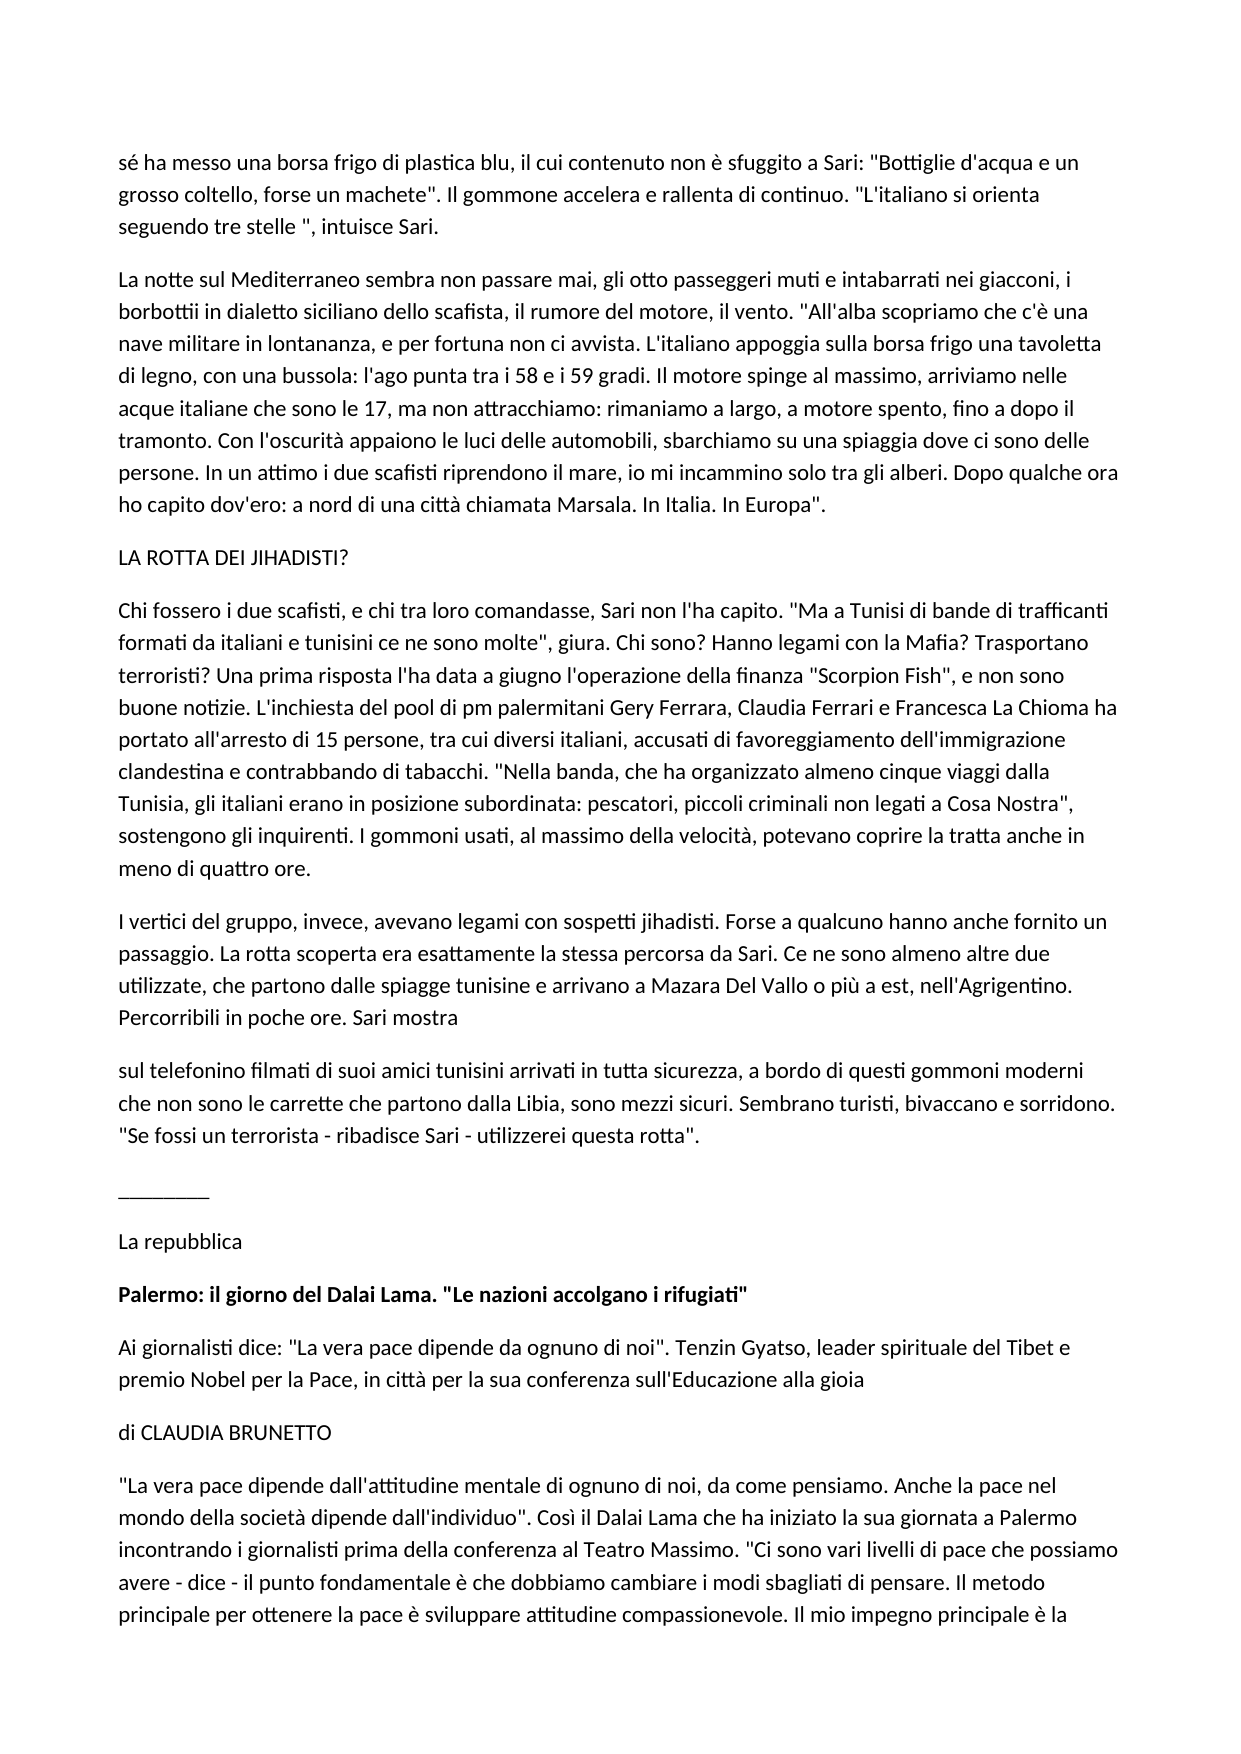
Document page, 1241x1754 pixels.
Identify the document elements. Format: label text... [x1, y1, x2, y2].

text La repubblica [118, 1227, 1122, 1255]
text Palermo: il giorno del Dalai Lama. "Le nazioni accolgano i rifugiati" [118, 1280, 1122, 1308]
text I vertici del gruppo, invece, avevano legami con sospetti jihadisti. Forse a qualcuno hanno anche fornito un passaggio. La rotta scoperta era esattamente la stessa percorsa da Sari. Ce ne sono almeno altre due utilizzate, che partono dalle spiagge tunisine e arrivano a Mazara Del Vallo o più a est, nell'Agrigentino. Percorribili in poche ore. Sari mostra [118, 907, 1122, 1031]
text sul telefonino filmati di suoi amici tunisini arrivati in tutta sicurezza, a bordo di questi gommoni moderni che non sono le carrette che partono dalla Libia, sono mezzi sicuri. Sembrano turisti, bivaccano e sorridono. "Se fossi un terrorista - ribadisce Sari - utilizzerei questa rotta". [118, 1056, 1122, 1149]
text La notte sul Mediterraneo sembra non passare mai, gli otto passeggeri muti e intabarrati nei giacconi, i borbottii in dialetto siciliano dello scafista, il rumore del motore, il vento. "All'alba scopriamo che c'è una nave militare in lontananza, e per fortuna non ci avvista. L'italiano appoggia sulla borsa frigo una tavoletta di legno, con una bussola: l'ago punta tra i 58 e i 59 gradi. Il motore spinge al massimo, arriviamo nelle acque italiane che sono le 17, ma non attracchiamo: rimaniamo a largo, a motore spento, fino a dopo il tramonto. Con l'oscurità appaiono le luci delle automobili, sbarchiamo su una spiaggia dove ci sono delle persone. In un attimo i due scafisti riprendono il mare, io mi incammino solo tra gli alberi. Dopo qualche ora ho capito dov'ero: a nord di una città chiamata Marsala. In Italia. In Europa". [118, 265, 1122, 518]
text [118, 148, 1122, 240]
text di CLAUDIA BRUNETTO [118, 1418, 1122, 1446]
text Ai giornalisti dice: "La vera pace dipende da ognuno di noi". Tenzin Gyatso, leader spirituale del Tibet e premio Nobel per la Pace, in città per la sua conferenza sull'Educazione alla gioia [118, 1333, 1122, 1393]
text ________ [118, 1174, 1122, 1202]
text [118, 1471, 1122, 1628]
text LA ROTTA DEI JIHADISTI? [118, 543, 1122, 571]
text Chi fossero i due scafisti, e chi tra loro comandasse, Sari non l'ha capito. "Ma a Tunisi di bande di trafficanti formati da italiani e tunisini ce ne sono molte", giura. Chi sono? Hanno legami con la Mafia? Trasportano terroristi? Una prima risposta l'ha data a giugno l'operazione della finanza "Scorpion Fish", e non sono buone notizie. L'inchiesta del pool di pm palermitani Gery Ferrara, Claudia Ferrari e Francesca La Chioma ha portato all'arresto di 15 persone, tra cui diversi italiani, accusati di favoreggiamento dell'immigrazione clandestina e contrabbando di tabacchi. "Nella banda, che ha organizzato almeno cinque viaggi dalla Tunisia, gli italiani erano in posizione subordinata: pescatori, piccoli criminali non legati a Cosa Nostra", sostengono gli inquirenti. I gommoni usati, al massimo della velocità, potevano coprire la tratta anche in meno di quattro ore. [118, 596, 1122, 882]
